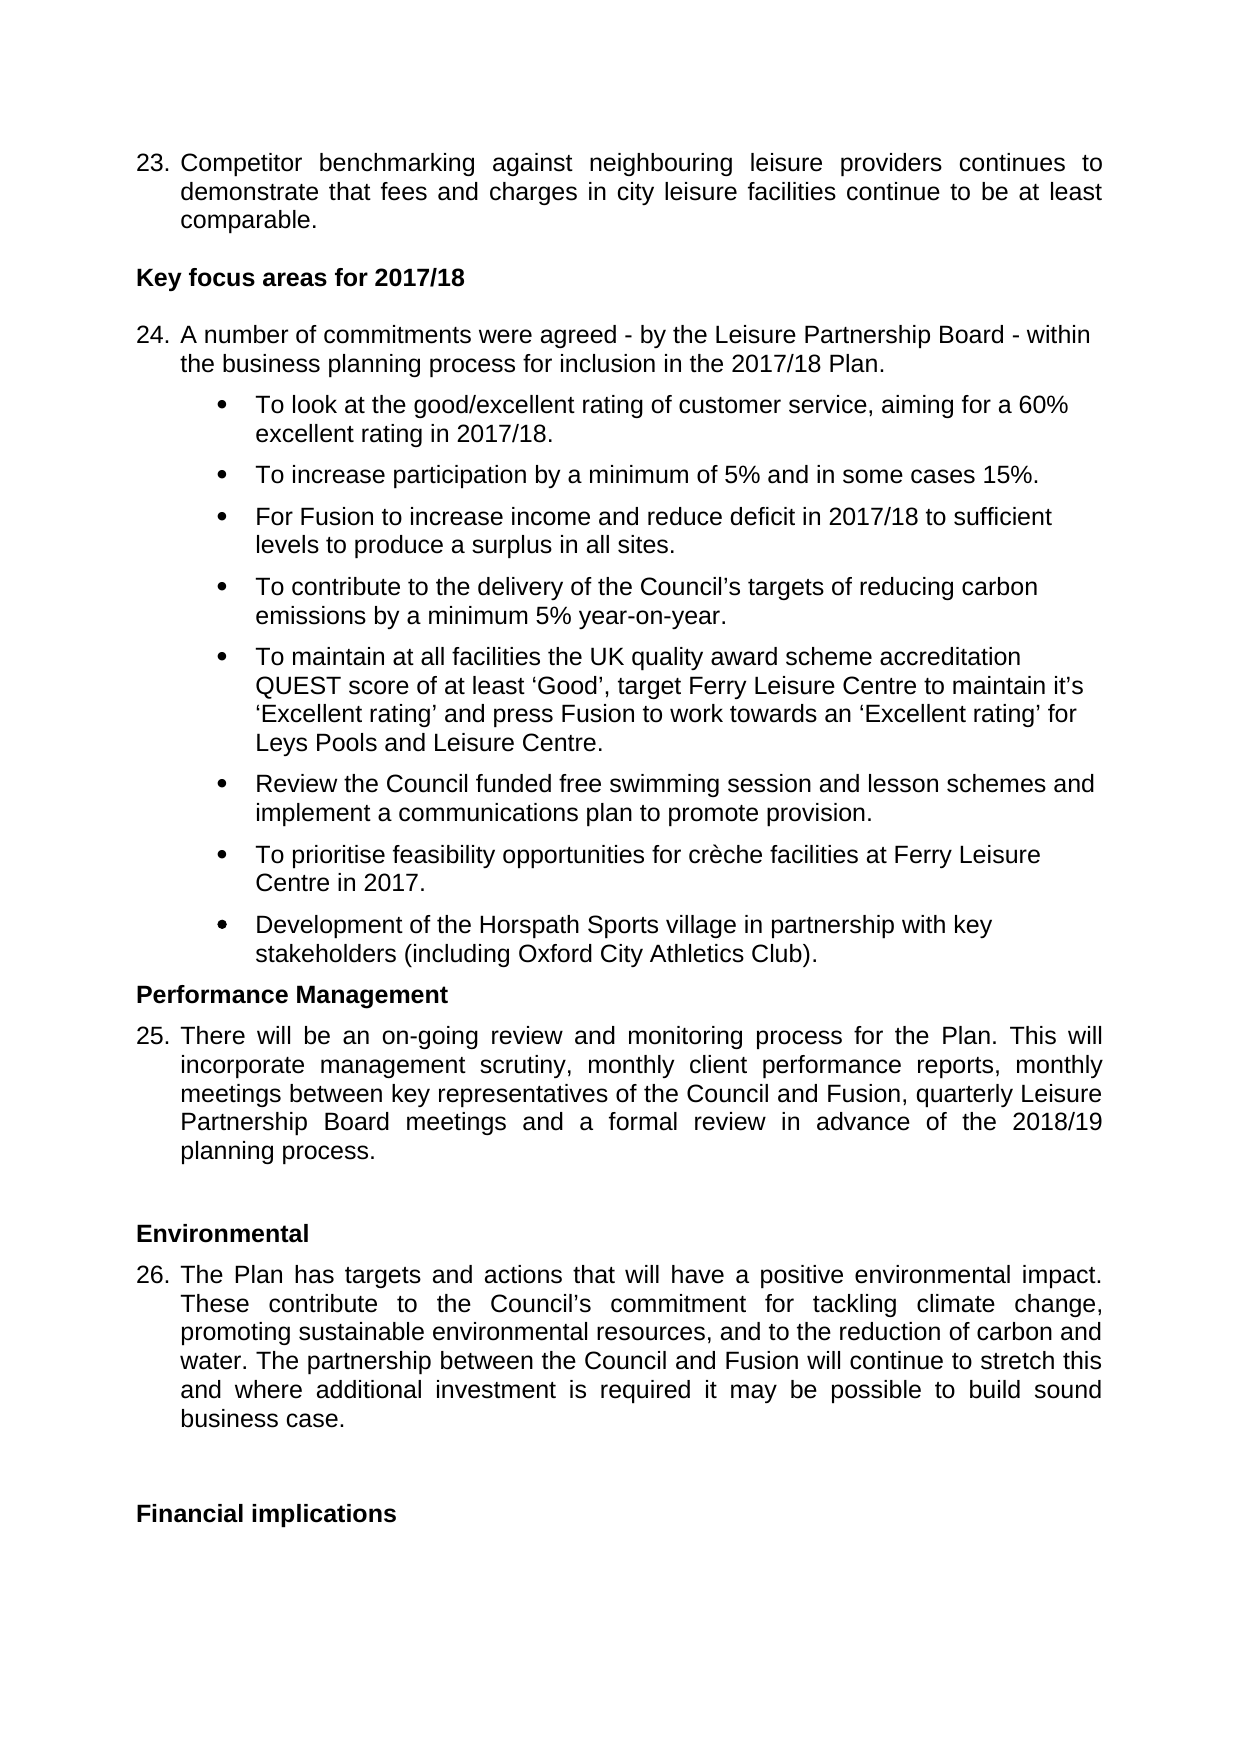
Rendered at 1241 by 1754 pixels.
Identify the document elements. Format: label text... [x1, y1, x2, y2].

list To look at the good/excellent rating of customer service, aiming for a 60% excellent rating in 2017/18. [218, 390, 1104, 448]
list To increase participation by a minimum of 5% and in some cases 15%. [218, 460, 1104, 489]
subtitle Financial implications [136, 1498, 1104, 1527]
list A number of commitments were agreed - by the Leisure Partnership Board - within the business planning process for inclusion in the 2017/18 Plan. [136, 320, 1104, 378]
text Performance Management [136, 980, 1104, 1008]
list For Fusion to increase income and reduce deficit in 2017/18 to sufficient levels to produce a surplus in all sites. [218, 502, 1104, 559]
list To maintain at all facilities the UK quality award scheme accreditation QUEST score of at least ‘Good’, target Ferry Leisure Centre to maintain it’s ‘Excellent rating’ and press Fusion to work towards an ‘Excellent rating’ for Leys Pools and Leisure Centre. [218, 642, 1104, 757]
list To contribute to the delivery of the Council’s targets of reducing carbon emissions by a minimum 5% year-on-year. [218, 572, 1104, 629]
text Key focus areas for 2017/18 [136, 263, 1104, 291]
list Competitor benchmarking against neighbouring leisure providers continues to demonstrate that fees and charges in city leisure facilities continue to be at least comparable. [136, 148, 1104, 234]
list To prioritise feasibility opportunities for crèche facilities at Ferry Leisure Centre in 2017. [218, 839, 1104, 897]
list Review the Council funded free swimming session and lesson schemes and implement a communications plan to promote provision. [218, 769, 1104, 827]
list Development of the Horspath Sports village in partnership with key stakeholders (including Oxford City Athletics Club). [218, 910, 1104, 967]
list The Plan has targets and actions that will have a positive environmental impact. These contribute to the Council’s commitment for tackling climate change, promoting sustainable environmental resources, and to the reduction of carbon and water. The partnership between the Council and Fusion will continue to stretch this and where additional investment is required it may be possible to build sound business case. [136, 1260, 1104, 1432]
text Environmental [136, 1218, 1104, 1247]
list There will be an on-going review and monitoring process for the Plan. This will incorporate management scrutiny, monthly client performance reports, monthly meetings between key representatives of the Council and Fusion, quarterly Leisure Partnership Board meetings and a formal review in advance of the 2018/19 planning process. [136, 1021, 1104, 1165]
